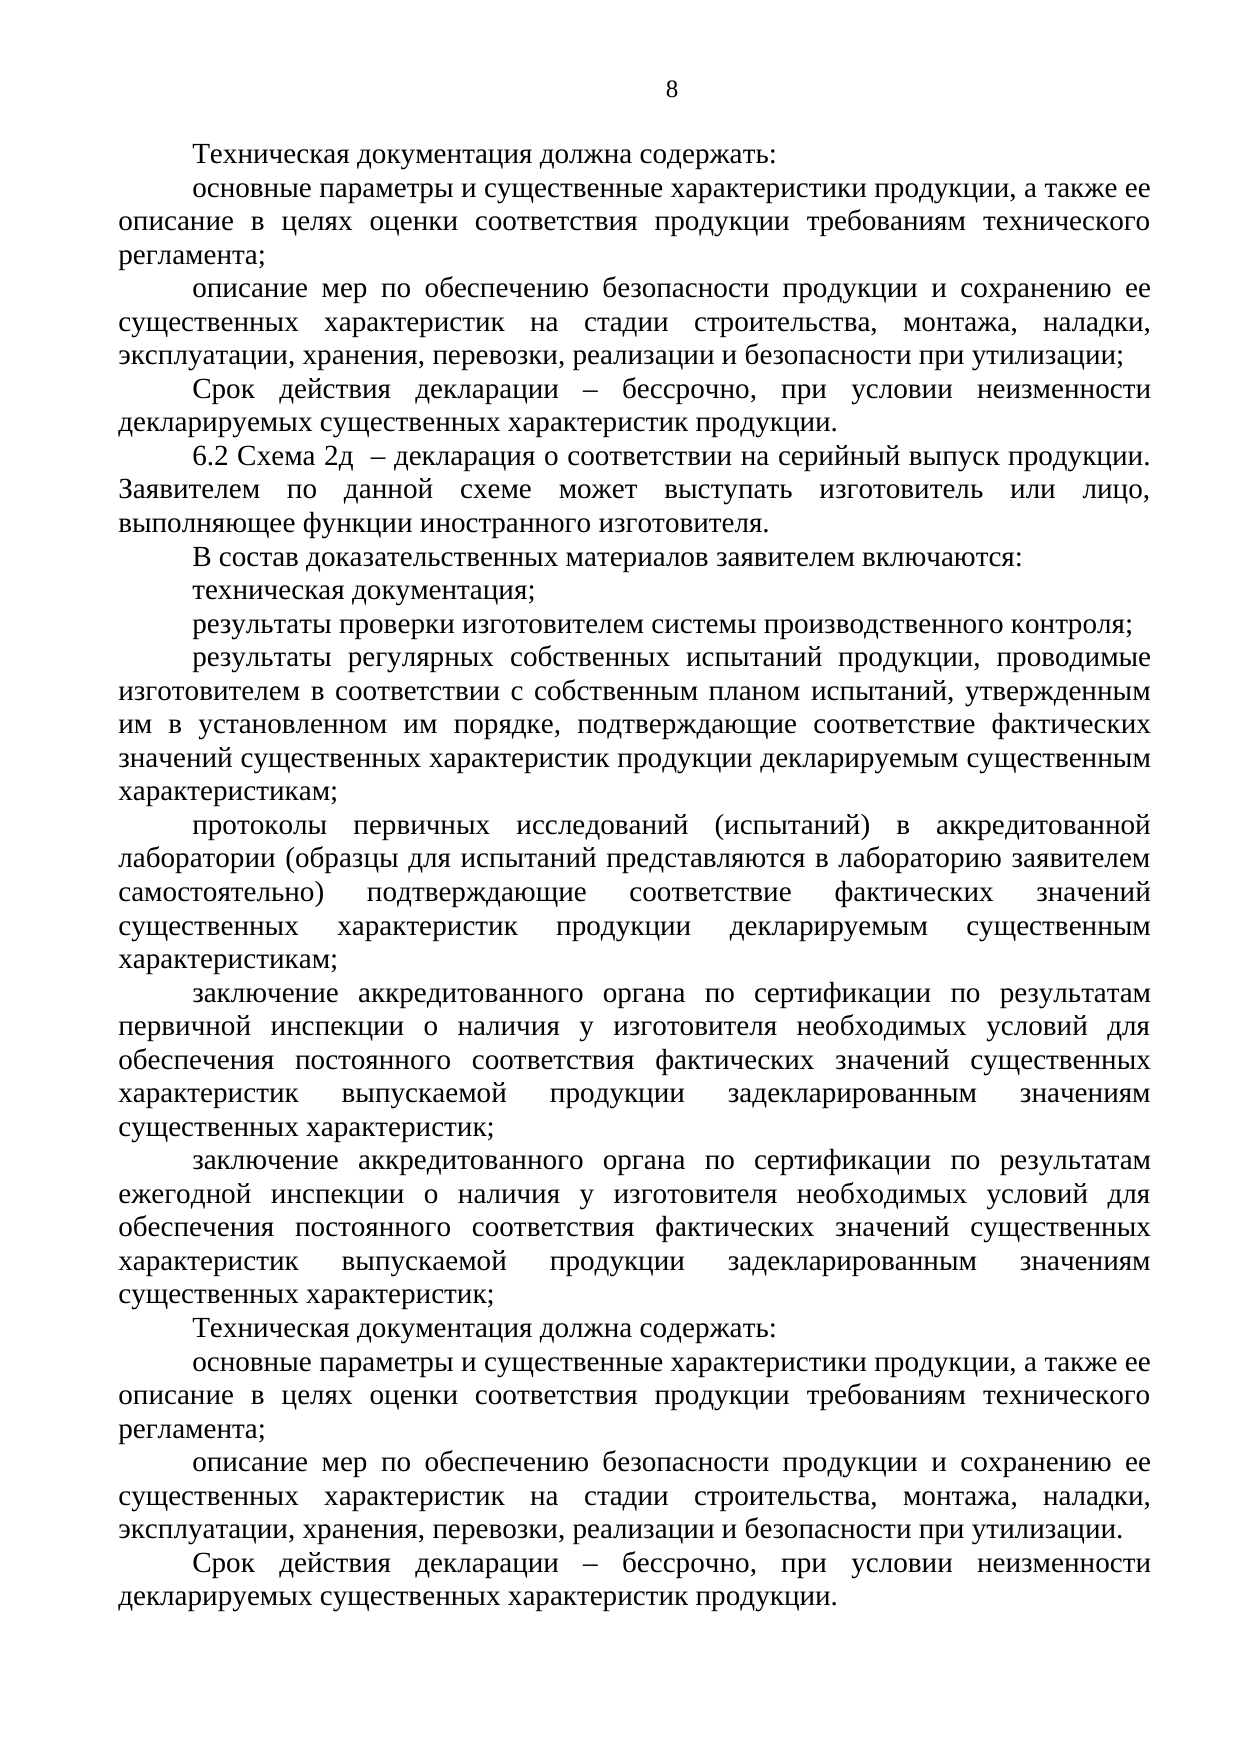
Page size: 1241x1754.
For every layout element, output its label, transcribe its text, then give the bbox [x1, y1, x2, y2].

text результаты проверки изготовителем системы производственного контроля; [118, 606, 1152, 639]
text протоколы первичных исследований (испытаний) в аккредитованной лаборатории (образцы для испытаний представляются в лабораторию заявителем самостоятельно) подтверждающие соответствие фактических значений существенных характеристик продукции декларируемым существенным характеристикам; [118, 807, 1152, 975]
text описание мер по обеспечению безопасности продукции и сохранению ее существенных характеристик на стадии строительства, монтажа, наладки, эксплуатации, хранения, перевозки, реализации и безопасности при утилизации. [118, 1444, 1152, 1545]
text результаты регулярных собственных испытаний продукции, проводимые изготовителем в соответствии с собственным планом испытаний, утвержденным им в установленном им порядке, подтверждающие соответствие фактических значений существенных характеристик продукции декларируемым существенным характеристикам; [118, 639, 1152, 807]
text заключение аккредитованного органа по сертификации по результатам первичной инспекции о наличия у изготовителя необходимых условий для обеспечения постоянного соответствия фактических значений существенных характеристик выпускаемой продукции задекларированным значениям существенных характеристик; [118, 975, 1152, 1142]
text Срок действия декларации – бессрочно, при условии неизменности декларируемых существенных характеристик продукции. [118, 371, 1152, 438]
text Техническая документация должна содержать: [118, 1310, 1152, 1344]
text В состав доказательственных материалов заявителем включаются: [118, 539, 1152, 572]
text описание мер по обеспечению безопасности продукции и сохранению ее существенных характеристик на стадии строительства, монтажа, наладки, эксплуатации, хранения, перевозки, реализации и безопасности при утилизации; [118, 270, 1152, 371]
text Срок действия декларации – бессрочно, при условии неизменности декларируемых существенных характеристик продукции. [118, 1545, 1152, 1612]
text заключение аккредитованного органа по сертификации по результатам ежегодной инспекции о наличия у изготовителя необходимых условий для обеспечения постоянного соответствия фактических значений существенных характеристик выпускаемой продукции задекларированным значениям существенных характеристик; [118, 1142, 1152, 1310]
text основные параметры и существенные характеристики продукции, а также ее описание в целях оценки соответствия продукции требованиям технического регламента; [118, 170, 1152, 270]
text основные параметры и существенные характеристики продукции, а также ее описание в целях оценки соответствия продукции требованиям технического регламента; [118, 1344, 1152, 1444]
text Техническая документация должна содержать: [118, 136, 1152, 170]
text техническая документация; [118, 572, 1152, 606]
text 6.2 Схема 2д – декларация о соответствии на серийный выпуск продукции. Заявителем по данной схеме может выступать изготовитель или лицо, выполняющее функции иностранного изготовителя. [118, 438, 1152, 539]
